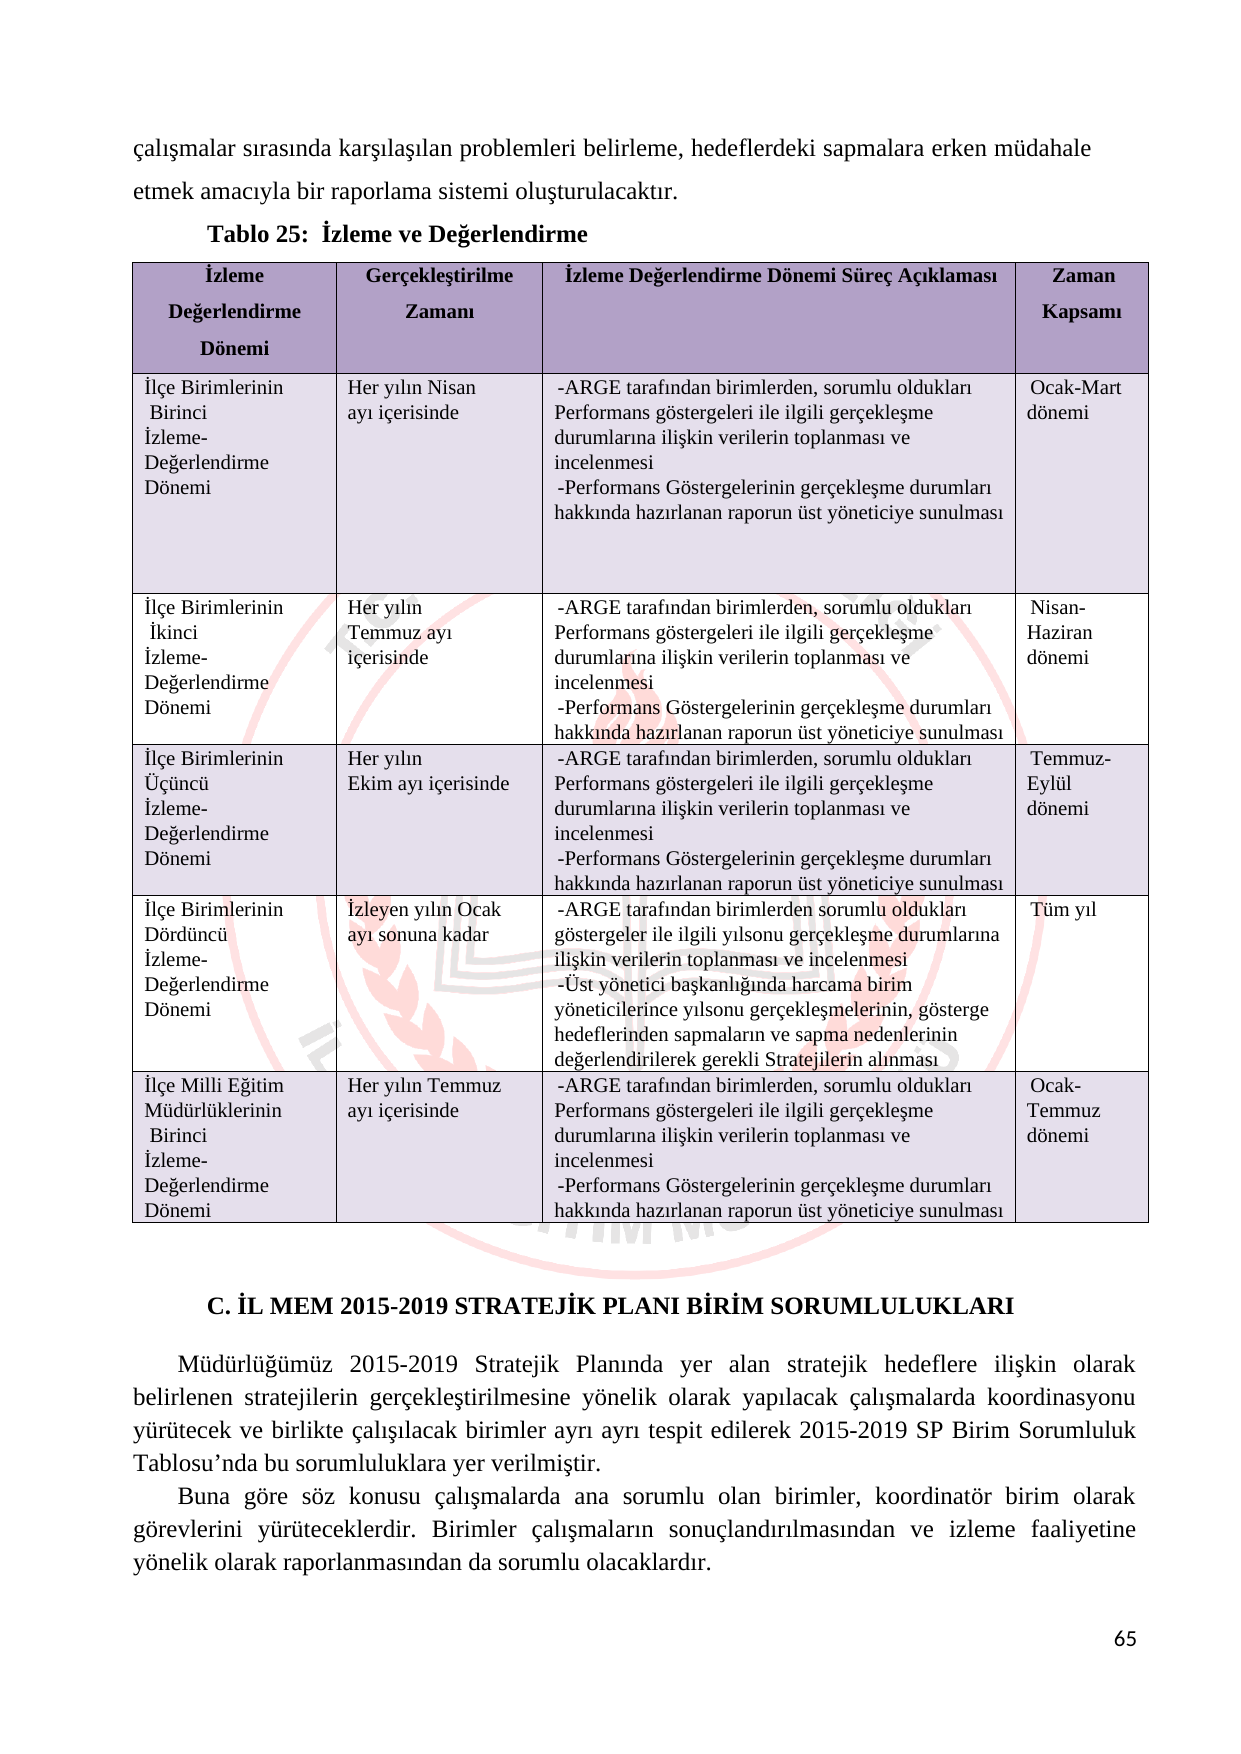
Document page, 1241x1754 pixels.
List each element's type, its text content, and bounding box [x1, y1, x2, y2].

table_cell Ocak-Mart dönemi [1016, 374, 1148, 593]
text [133, 133, 1093, 205]
table_cell Her yılın Ekim ayı içerisinde [337, 745, 542, 895]
table_header İzleme Değerlendirme Dönemi Süreç Açıklaması [543, 263, 1015, 373]
table_cell -ARGE tarafından birimlerden, sorumlu oldukları Performans göstergeleri ile ilgili gerçekleşme durumlarına ilişkin verilerin toplanması ve incelenmesi -Performans Göstergelerinin gerçekleşme durumları hakkında hazırlanan raporun üst yöneticiye sunulması [543, 1072, 1015, 1222]
table_cell İlçe Birimlerinin İkinci İzleme-Değerlendirme Dönemi [133, 594, 336, 744]
table_cell Tüm yıl [1016, 896, 1148, 1071]
table_header Zaman Kapsamı [1016, 263, 1148, 373]
table_cell İlçe Milli Eğitim Müdürlüklerinin Birinci İzleme-Değerlendirme Dönemi [133, 1072, 336, 1222]
table_cell İlçe Birimlerinin Dördüncü İzleme-Değerlendirme Dönemi [133, 896, 336, 1071]
table_cell Her yılın Temmuz ayı içerisinde [337, 1072, 542, 1222]
table_cell Her yılın Temmuz ayı içerisinde [337, 594, 542, 744]
table_cell İlçe Birimlerinin Üçüncü İzleme-Değerlendirme Dönemi [133, 745, 336, 895]
text Tablo 25: İzleme ve Değerlendirme [133, 219, 1137, 248]
subtitle C. İL MEM 2015-2019 STRATEJİK PLANI BİRİM SORUMLULUKLARI [133, 1291, 1137, 1320]
text Müdürlüğümüz 2015-2019 Stratejik Planında yer alan stratejik hedeflere ilişkin olarak belirlenen stratejilerin gerçekleştirilmesine yönelik olarak yapılacak çalışmalarda koordinasyonu yürütecek ve birlikte çalışılacak birimler ayrı ayrı tespit edilerek 2015-2019 SP Birim Sorumluluk Tablosu’nda bu sorumluluklara yer verilmiştir. [133, 1349, 1137, 1477]
table_cell -ARGE tarafından birimlerden, sorumlu oldukları Performans göstergeleri ile ilgili gerçekleşme durumlarına ilişkin verilerin toplanması ve incelenmesi -Performans Göstergelerinin gerçekleşme durumları hakkında hazırlanan raporun üst yöneticiye sunulması [543, 745, 1015, 895]
table_cell Nisan-Haziran dönemi [1016, 594, 1148, 744]
table_cell -ARGE tarafından birimlerden, sorumlu oldukları Performans göstergeleri ile ilgili gerçekleşme durumlarına ilişkin verilerin toplanması ve incelenmesi -Performans Göstergelerinin gerçekleşme durumları hakkında hazırlanan raporun üst yöneticiye sunulması [543, 594, 1015, 744]
table_cell Temmuz-Eylül dönemi [1016, 745, 1148, 895]
table_cell İzleyen yılın Ocak ayı sonuna kadar [337, 896, 542, 1071]
table_cell İlçe Birimlerinin Birinci İzleme-Değerlendirme Dönemi [133, 374, 336, 593]
table_cell Her yılın Nisan ayı içerisinde [337, 374, 542, 593]
table_header İzleme Değerlendirme Dönemi [133, 263, 336, 373]
table_cell -ARGE tarafından birimlerden, sorumlu oldukları Performans göstergeleri ile ilgili gerçekleşme durumlarına ilişkin verilerin toplanması ve incelenmesi -Performans Göstergelerinin gerçekleşme durumları hakkında hazırlanan raporun üst yöneticiye sunulması [543, 374, 1015, 593]
table_header Gerçekleştirilme Zamanı [337, 263, 542, 373]
table_cell Ocak-Temmuz dönemi [1016, 1072, 1148, 1222]
text Buna göre söz konusu çalışmalarda ana sorumlu olan birimler, koordinatör birim olarak görevlerini yürüteceklerdir. Birimler çalışmaların sonuçlandırılmasından ve izleme faaliyetine yönelik olarak raporlanmasından da sorumlu olacaklardır. [133, 1481, 1137, 1576]
table_cell -ARGE tarafından birimlerden sorumlu oldukları göstergeler ile ilgili yılsonu gerçekleşme durumlarına ilişkin verilerin toplanması ve incelenmesi -Üst yönetici başkanlığında harcama birim yöneticilerince yılsonu gerçekleşmelerinin, gösterge hedeflerinden sapmaların ve sapma nedenlerinin değerlendirilerek gerekli Stratejilerin alınması [543, 896, 1015, 1071]
